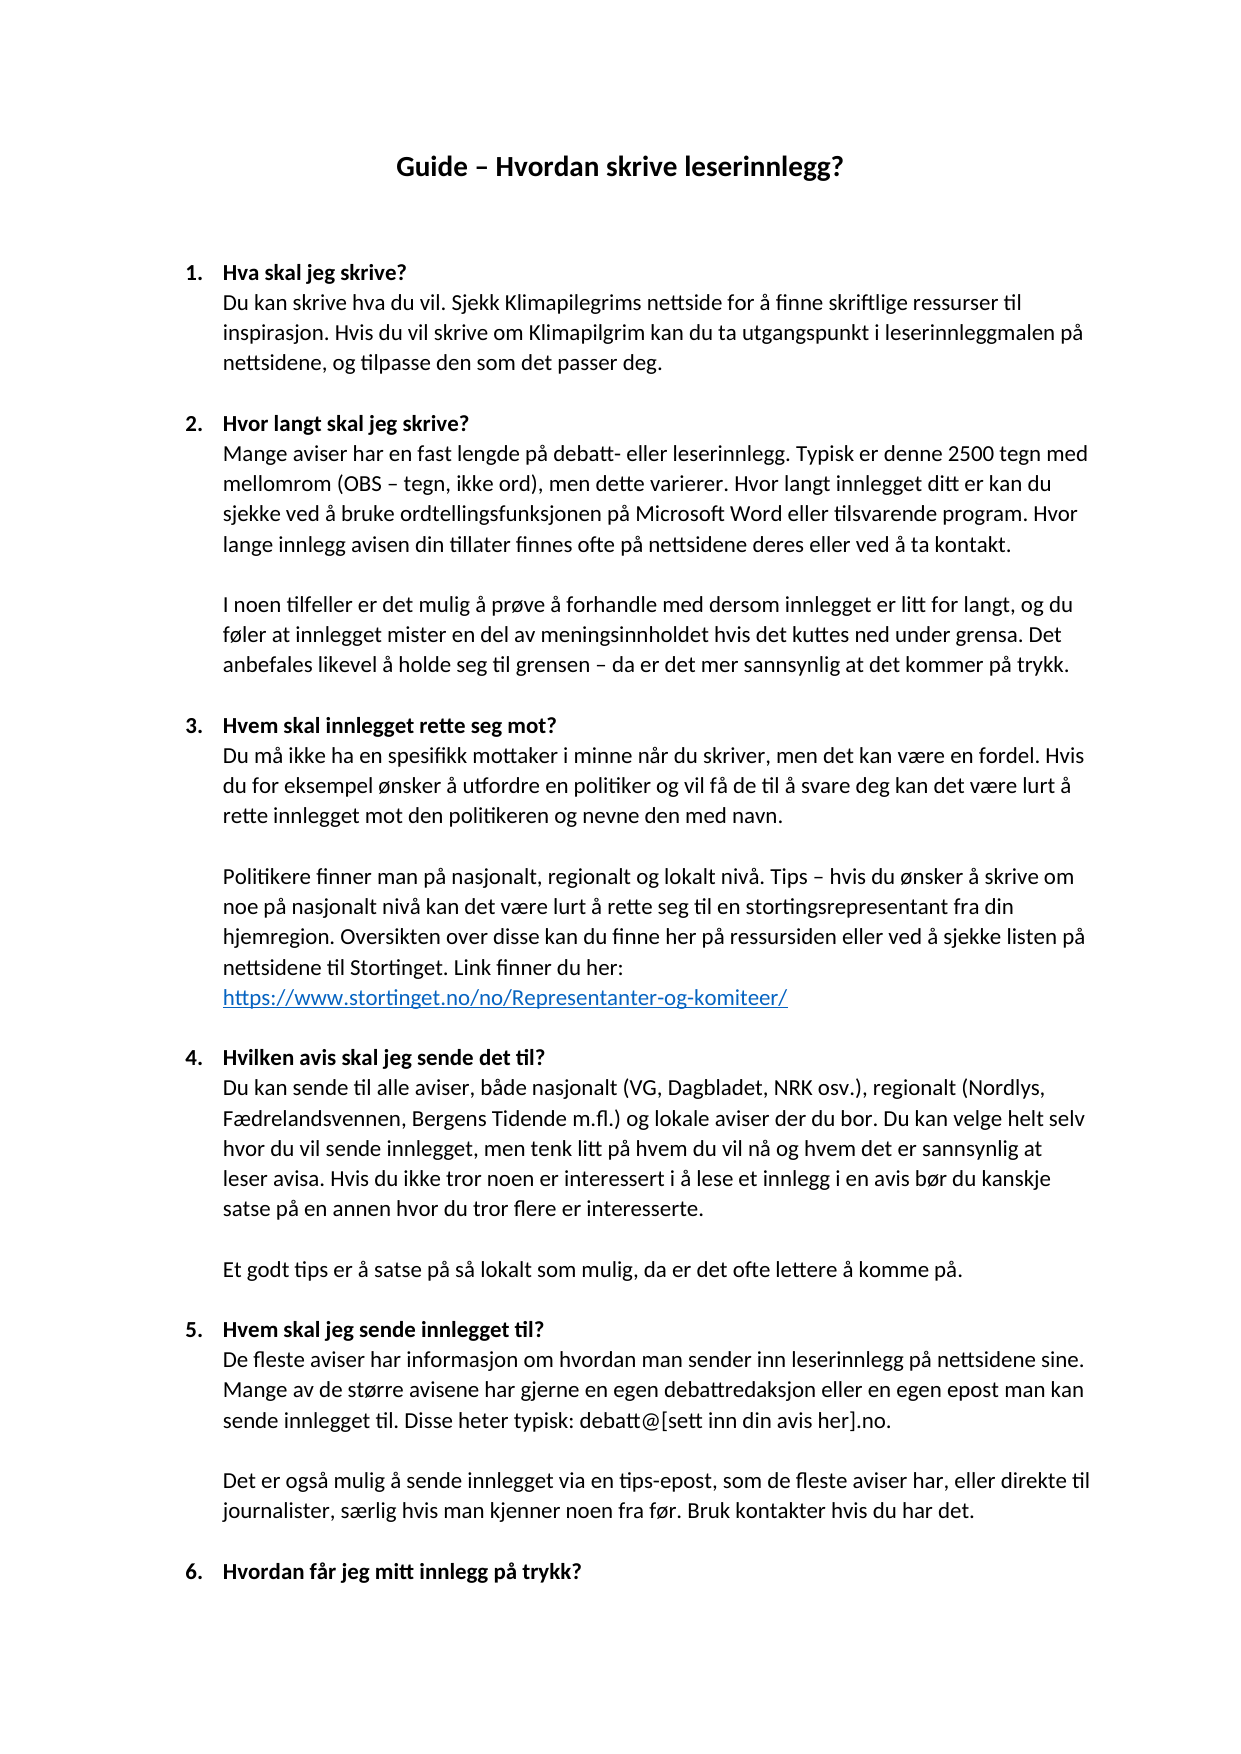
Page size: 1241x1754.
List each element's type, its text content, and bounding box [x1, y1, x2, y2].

list Hvordan får jeg mitt innlegg på trykk? [185, 1557, 1093, 1585]
list Hvem skal innlegget rette seg mot? [185, 711, 1093, 739]
list Et godt tips er å satse på så lokalt som mulig, da er det ofte lettere å komme på. [223, 1255, 1093, 1283]
list Det er også mulig å sende innlegget via en tips-epost, som de fleste aviser har, eller direkte til journalister, særlig hvis man kjenner noen fra før. Bruk kontakter hvis du har det. [223, 1466, 1093, 1524]
list Mange aviser har en fast lengde på debatt- eller leserinnlegg. Typisk er denne 2500 tegn med mellomrom (OBS – tegn, ikke ord), men dette varierer. Hvor langt innlegget ditt er kan du sjekke ved å bruke ordtellingsfunksjonen på Microsoft Word eller tilsvarende program. Hvor lange innlegg avisen din tillater finnes ofte på nettsidene deres eller ved å ta kontakt. [223, 439, 1093, 558]
list Du må ikke ha en spesifikk mottaker i minne når du skriver, men det kan være en fordel. Hvis du for eksempel ønsker å utfordre en politiker og vil få de til å svare deg kan det være lurt å rette innlegget mot den politikeren og nevne den med navn. [223, 741, 1093, 829]
list Hva skal jeg skrive? [185, 258, 1093, 286]
list Hvem skal jeg sende innlegget til? [185, 1315, 1093, 1343]
list I noen tilfeller er det mulig å prøve å forhandle med dersom innlegget er litt for langt, og du føler at innlegget mister en del av meningsinnholdet hvis det kuttes ned under grensa. Det anbefales likevel å holde seg til grensen – da er det mer sannsynlig at det kommer på trykk. [223, 590, 1093, 678]
list Hvor langt skal jeg skrive? [185, 409, 1093, 437]
text Guide – Hvordan skrive leserinnlegg? [148, 148, 1093, 183]
list Du kan skrive hva du vil. Sjekk Klimapilegrims nettside for å finne skriftlige ressurser til inspirasjon. Hvis du vil skrive om Klimapilgrim kan du ta utgangspunkt i leserinnleggmalen på nettsidene, og tilpasse den som det passer deg. [223, 288, 1093, 376]
list Du kan sende til alle aviser, både nasjonalt (VG, Dagbladet, NRK osv.), regionalt (Nordlys, Fædrelandsvennen, Bergens Tidende m.fl.) og lokale aviser der du bor. Du kan velge helt selv hvor du vil sende innlegget, men tenk litt på hvem du vil nå og hvem det er sannsynlig at leser avisa. Hvis du ikke tror noen er interessert i å lese et innlegg i en avis bør du kanskje satse på en annen hvor du tror flere er interesserte. [223, 1073, 1093, 1222]
list Politikere finner man på nasjonalt, regionalt og lokalt nivå. Tips – hvis du ønsker å skrive om noe på nasjonalt nivå kan det være lurt å rette seg til en stortingsrepresentant fra din hjemregion. Oversikten over disse kan du finne her på ressursiden eller ved å sjekke listen på nettsidene til Stortinget. Link finner du her: [223, 862, 1093, 981]
list De fleste aviser har informasjon om hvordan man sender inn leserinnlegg på nettsidene sine. Mange av de større avisene har gjerne en egen debattredaksjon eller en egen epost man kan sende innlegget til. Disse heter typisk: debatt@[sett inn din avis her].no. [223, 1345, 1093, 1434]
list Hvilken avis skal jeg sende det til? [185, 1043, 1093, 1071]
list https://www.stortinget.no/no/Representanter-og-komiteer/ [223, 983, 1093, 1011]
